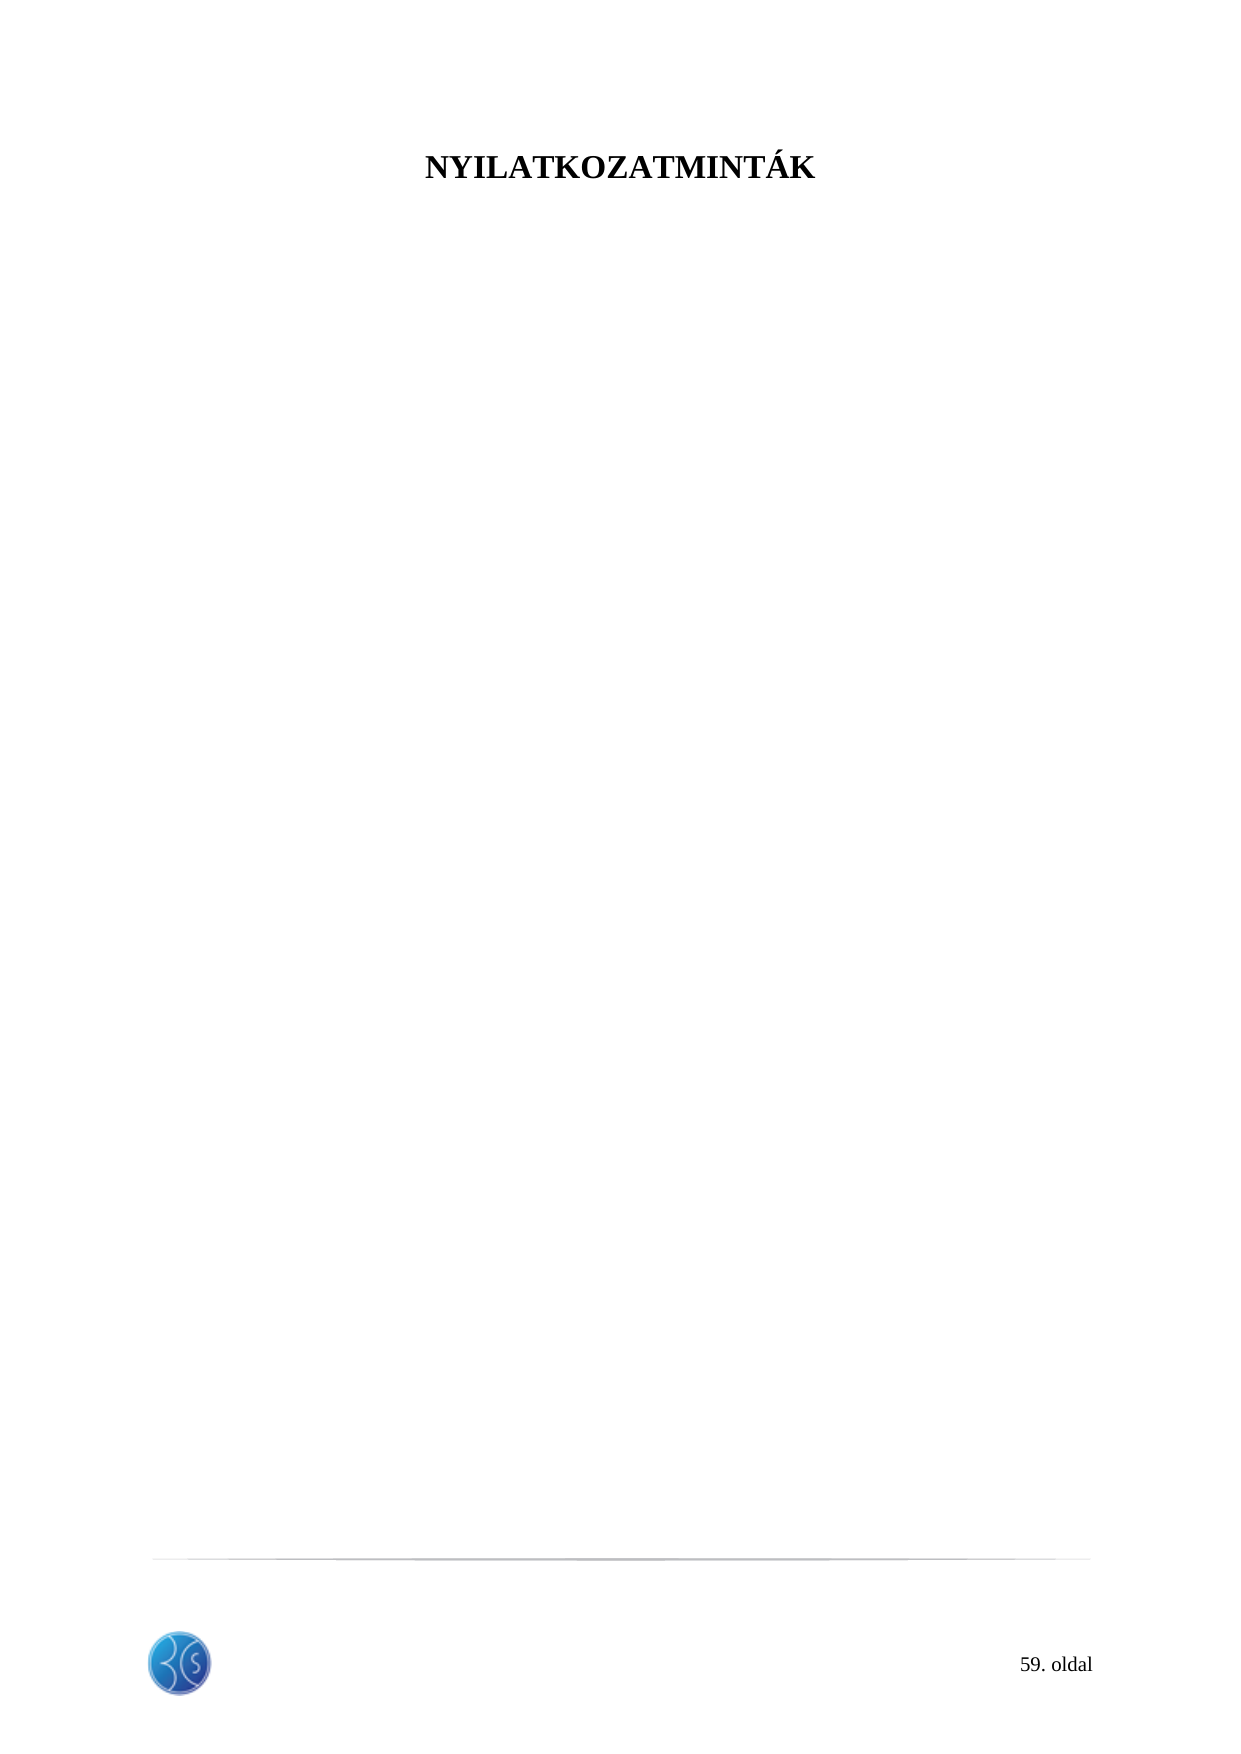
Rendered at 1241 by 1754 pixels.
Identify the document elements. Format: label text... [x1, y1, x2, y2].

picture [147, 1552, 1093, 1566]
text Nyilatkozatminták [148, 148, 1093, 186]
picture [147, 1631, 212, 1696]
